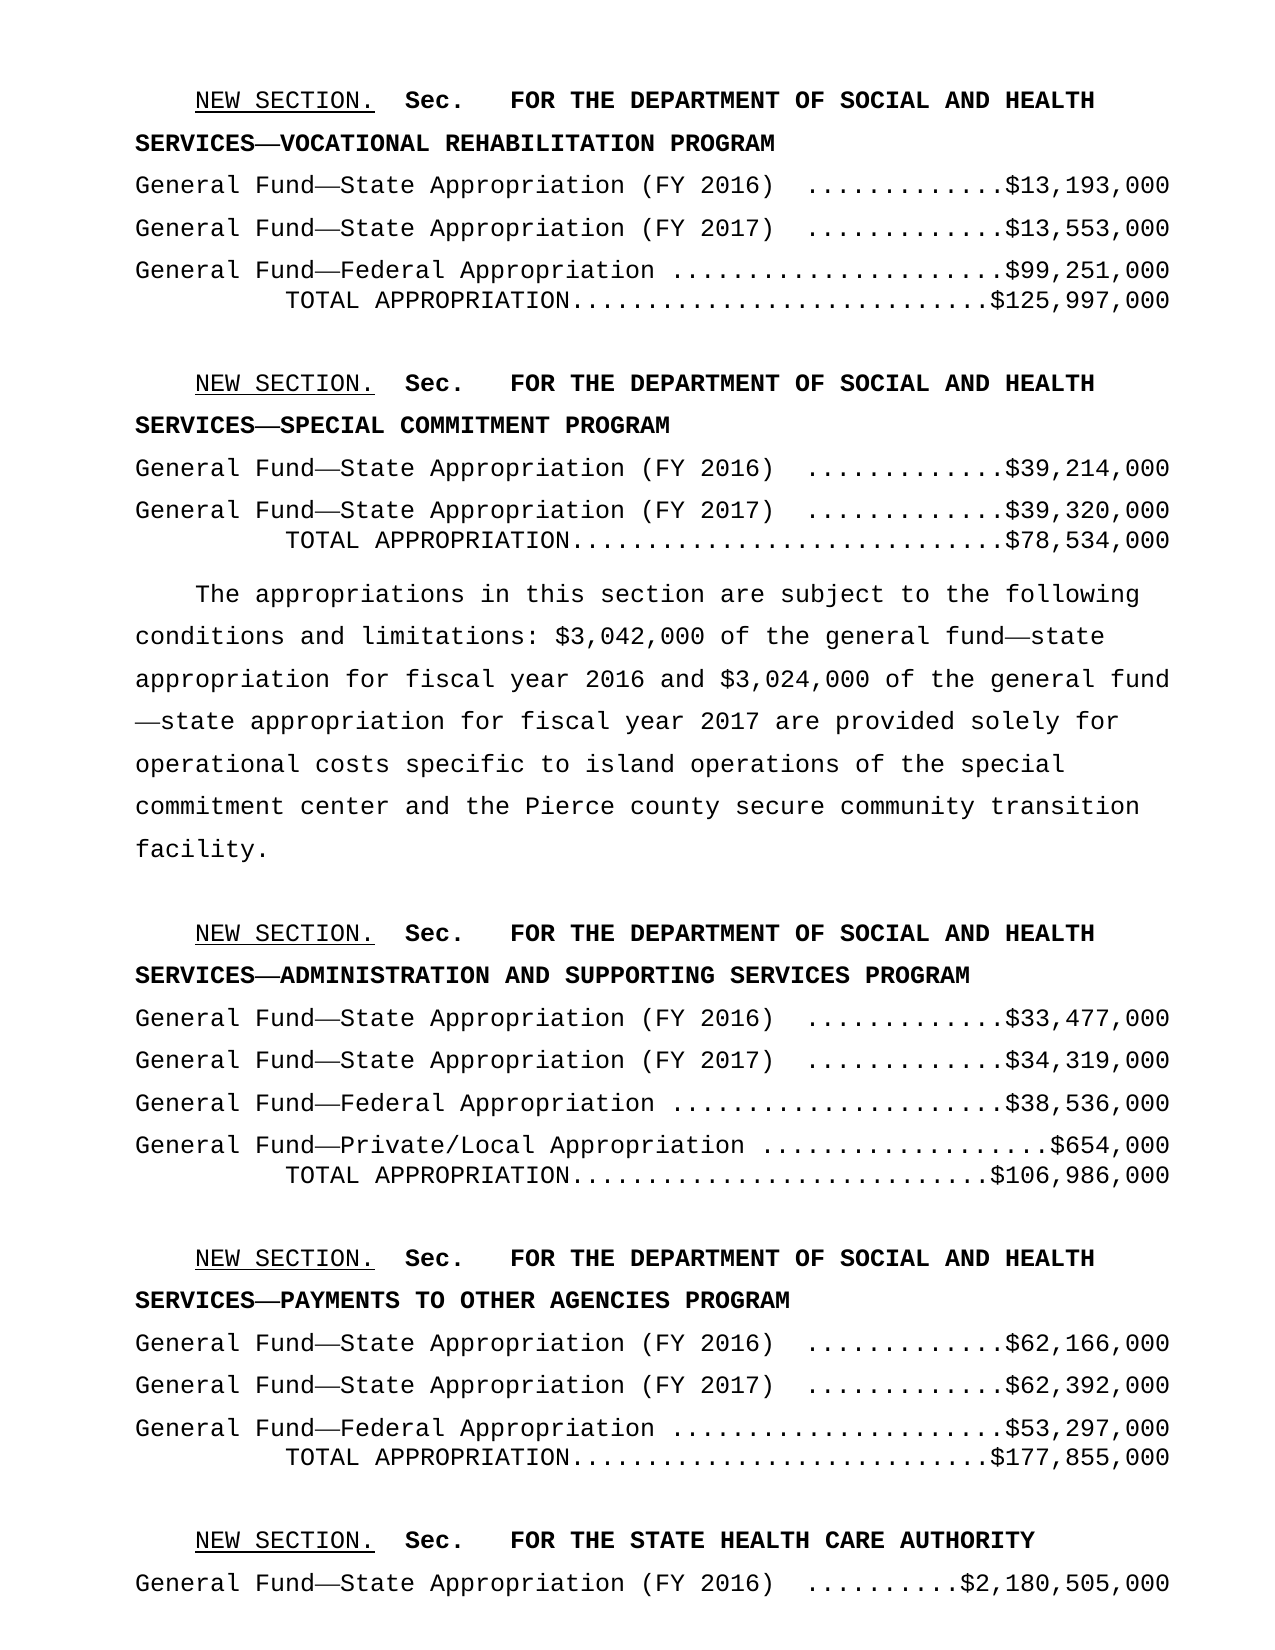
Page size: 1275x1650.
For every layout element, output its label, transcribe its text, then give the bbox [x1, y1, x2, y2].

text TOTAL APPROPRIATION $106,986,000 [135, 1162, 1170, 1191]
text General Fund—State Appropriation (FY 2016) $39,214,000 [135, 442, 1170, 485]
text TOTAL APPROPRIATION $125,997,000 [135, 287, 1170, 316]
text NEW SECTION. Sec. FOR THE DEPARTMENT OF SOCIAL AND HEALTH SERVICES—PAYMENTS TO OTHER AGENCIES PROGRAM [135, 1232, 1170, 1317]
text NEW SECTION. Sec. FOR THE DEPARTMENT OF SOCIAL AND HEALTH SERVICES—VOCATIONAL REHABILITATION PROGRAM [135, 75, 1170, 160]
text General Fund—Federal Appropriation $99,251,000 [135, 245, 1170, 287]
text General Fund—State Appropriation (FY 2016) $62,166,000 [135, 1317, 1170, 1360]
text General Fund—State Appropriation (FY 2017) $39,320,000 [135, 485, 1170, 527]
text General Fund—Federal Appropriation $38,536,000 [135, 1077, 1170, 1120]
text General Fund—State Appropriation (FY 2017) $62,392,000 [135, 1360, 1170, 1402]
text NEW SECTION. Sec. FOR THE DEPARTMENT OF SOCIAL AND HEALTH SERVICES—SPECIAL COMMITMENT PROGRAM [135, 357, 1170, 442]
text General Fund—State Appropriation (FY 2016) $2,180,505,000 [135, 1557, 1170, 1600]
text General Fund—State Appropriation (FY 2016) $33,477,000 [135, 992, 1170, 1035]
text General Fund—State Appropriation (FY 2017) $34,319,000 [135, 1035, 1170, 1077]
text NEW SECTION. Sec. FOR THE STATE HEALTH CARE AUTHORITY [135, 1515, 1170, 1557]
text General Fund—Private/Local Appropriation $654,000 [135, 1120, 1170, 1162]
text General Fund—Federal Appropriation $53,297,000 [135, 1402, 1170, 1445]
text The appropriations in this section are subject to the following conditions and limitations: $3,042,000 of the general fund—state appropriation for fiscal year 2016 and $3,024,000 of the general fund—state appropriation for fiscal year 2017 are provided solely for operational costs specific to island operations of the special commitment center and the Pierce county secure community transition facility. [135, 568, 1170, 866]
text General Fund—State Appropriation (FY 2017) $13,553,000 [135, 202, 1170, 245]
text General Fund—State Appropriation (FY 2016) $13,193,000 [135, 160, 1170, 202]
text TOTAL APPROPRIATION $177,855,000 [135, 1445, 1170, 1473]
text TOTAL APPROPRIATION $78,534,000 [135, 527, 1170, 556]
text NEW SECTION. Sec. FOR THE DEPARTMENT OF SOCIAL AND HEALTH SERVICES—ADMINISTRATION AND SUPPORTING SERVICES PROGRAM [135, 907, 1170, 992]
